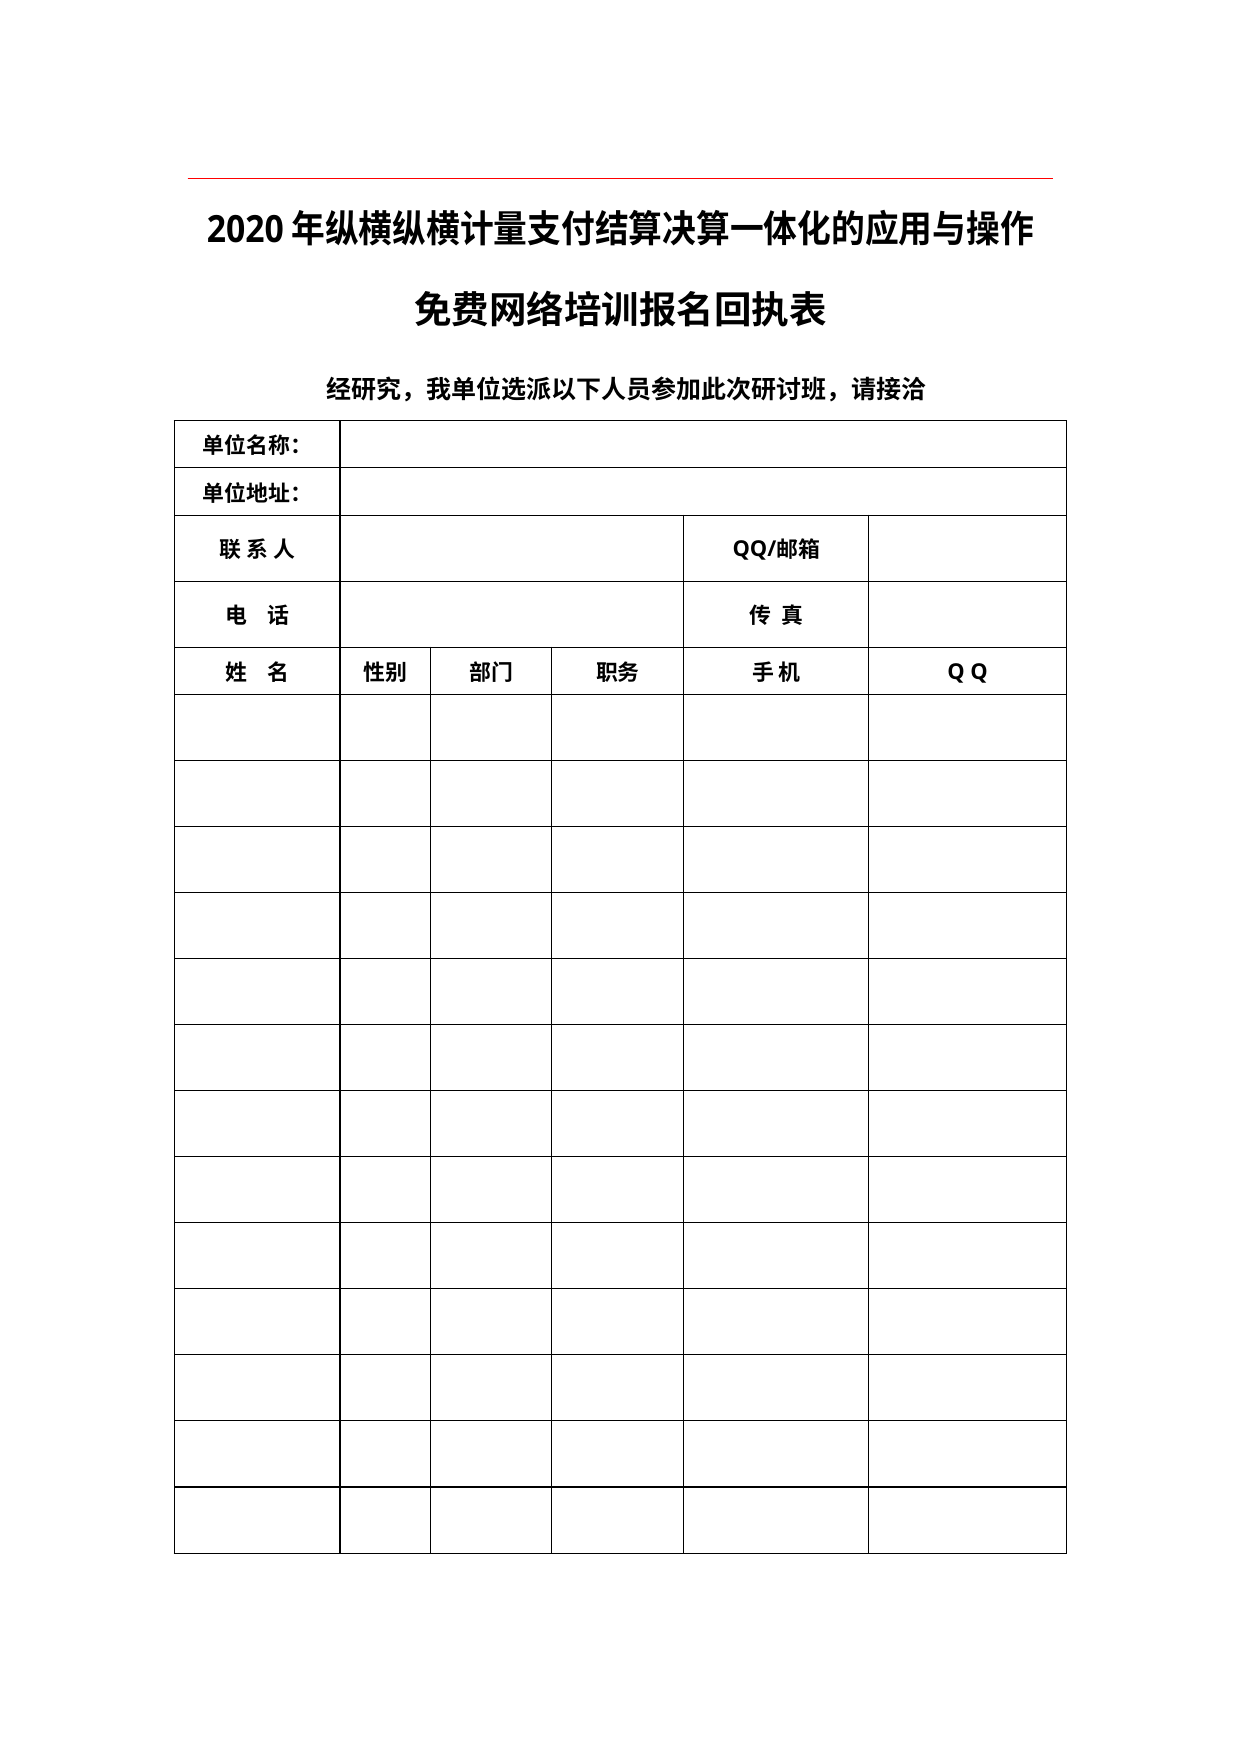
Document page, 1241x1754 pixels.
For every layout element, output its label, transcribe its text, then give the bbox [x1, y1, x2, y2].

table_cell [869, 827, 1066, 892]
table_cell [341, 516, 683, 581]
table_cell 职务 [552, 648, 683, 694]
table_header 单位名称： [175, 421, 339, 467]
table_cell 性别 [341, 648, 430, 694]
table_cell [341, 827, 430, 892]
table_cell [684, 893, 868, 958]
table_cell [431, 761, 551, 826]
table_cell [431, 1223, 551, 1288]
table_cell [341, 1488, 430, 1552]
table_cell [552, 893, 683, 958]
table_cell [175, 761, 339, 826]
table_cell [175, 1091, 339, 1156]
table_cell [431, 1488, 551, 1552]
table_cell [684, 1289, 868, 1354]
table_cell [341, 959, 430, 1024]
table_header [341, 421, 1066, 467]
table_cell [869, 1091, 1066, 1156]
table_cell 联 系 人 [175, 516, 339, 581]
table_cell [552, 1025, 683, 1090]
table_cell 姓 名 [175, 648, 339, 694]
table_cell [175, 1025, 339, 1090]
table_cell 部门 [431, 648, 551, 694]
table_cell [341, 1355, 430, 1420]
table_cell [175, 1223, 339, 1288]
table_cell [431, 1157, 551, 1222]
table_cell [175, 1289, 339, 1354]
table_cell [684, 1421, 868, 1486]
table_cell [341, 1289, 430, 1354]
table_cell [684, 1025, 868, 1090]
subtitle 免费网络培训报名回执表 [187, 258, 1053, 339]
table_cell [684, 695, 868, 760]
table_cell [175, 827, 339, 892]
table_cell [552, 1355, 683, 1420]
table_cell [869, 1355, 1066, 1420]
table_cell 手 机 [684, 648, 868, 694]
table_cell [869, 1289, 1066, 1354]
table_cell Q Q [869, 648, 1066, 694]
table_cell [684, 761, 868, 826]
table_cell [552, 959, 683, 1024]
table_cell [341, 1157, 430, 1222]
table_cell [869, 1421, 1066, 1486]
table_cell [869, 893, 1066, 958]
text 经研究，我单位选派以下人员参加此次研讨班，请接洽 [187, 355, 1053, 420]
table_cell [341, 695, 430, 760]
table_cell [175, 1488, 339, 1552]
table_cell [869, 582, 1066, 647]
table_cell [431, 1421, 551, 1486]
table_cell [552, 761, 683, 826]
table_cell [341, 1025, 430, 1090]
table_cell QQ/邮箱 [684, 516, 868, 581]
table_cell 传 真 [684, 582, 868, 647]
table_cell [431, 1355, 551, 1420]
table_cell [341, 1421, 430, 1486]
table_cell [341, 893, 430, 958]
table_cell [869, 761, 1066, 826]
table_cell [684, 827, 868, 892]
table_cell [552, 1488, 683, 1552]
table_cell [869, 1157, 1066, 1222]
table_cell [684, 1488, 868, 1552]
table_cell [431, 827, 551, 892]
table_cell [431, 1289, 551, 1354]
table_cell [552, 1091, 683, 1156]
subtitle 2020年纵横纵横计量支付结算决算一体化的应用与操作 [187, 179, 1053, 258]
table_cell [431, 1091, 551, 1156]
table_cell [175, 695, 339, 760]
table_cell [684, 959, 868, 1024]
table_cell [341, 761, 430, 826]
table_cell [431, 695, 551, 760]
table_cell [175, 1355, 339, 1420]
table_cell 电 话 [175, 582, 339, 647]
table_cell [341, 582, 683, 647]
table_cell [869, 695, 1066, 760]
table_cell [552, 1289, 683, 1354]
table_cell [869, 516, 1066, 581]
table_cell [869, 1025, 1066, 1090]
table_cell [175, 893, 339, 958]
table_cell [552, 1421, 683, 1486]
table_cell [175, 1421, 339, 1486]
table_cell [431, 893, 551, 958]
table_cell [684, 1091, 868, 1156]
table_cell [431, 1025, 551, 1090]
table_cell [552, 695, 683, 760]
table_cell [869, 1223, 1066, 1288]
table_cell [552, 1223, 683, 1288]
table_cell [869, 959, 1066, 1024]
table_cell [175, 959, 339, 1024]
table_cell [684, 1355, 868, 1420]
table_cell [341, 1091, 430, 1156]
table_cell [684, 1157, 868, 1222]
table_cell [341, 468, 1066, 514]
table_cell 单位地址： [175, 468, 339, 514]
table_cell [341, 1223, 430, 1288]
table_cell [869, 1488, 1066, 1552]
table_cell [431, 959, 551, 1024]
table_cell [552, 1157, 683, 1222]
table_cell [175, 1157, 339, 1222]
table_cell [552, 827, 683, 892]
table_cell [684, 1223, 868, 1288]
